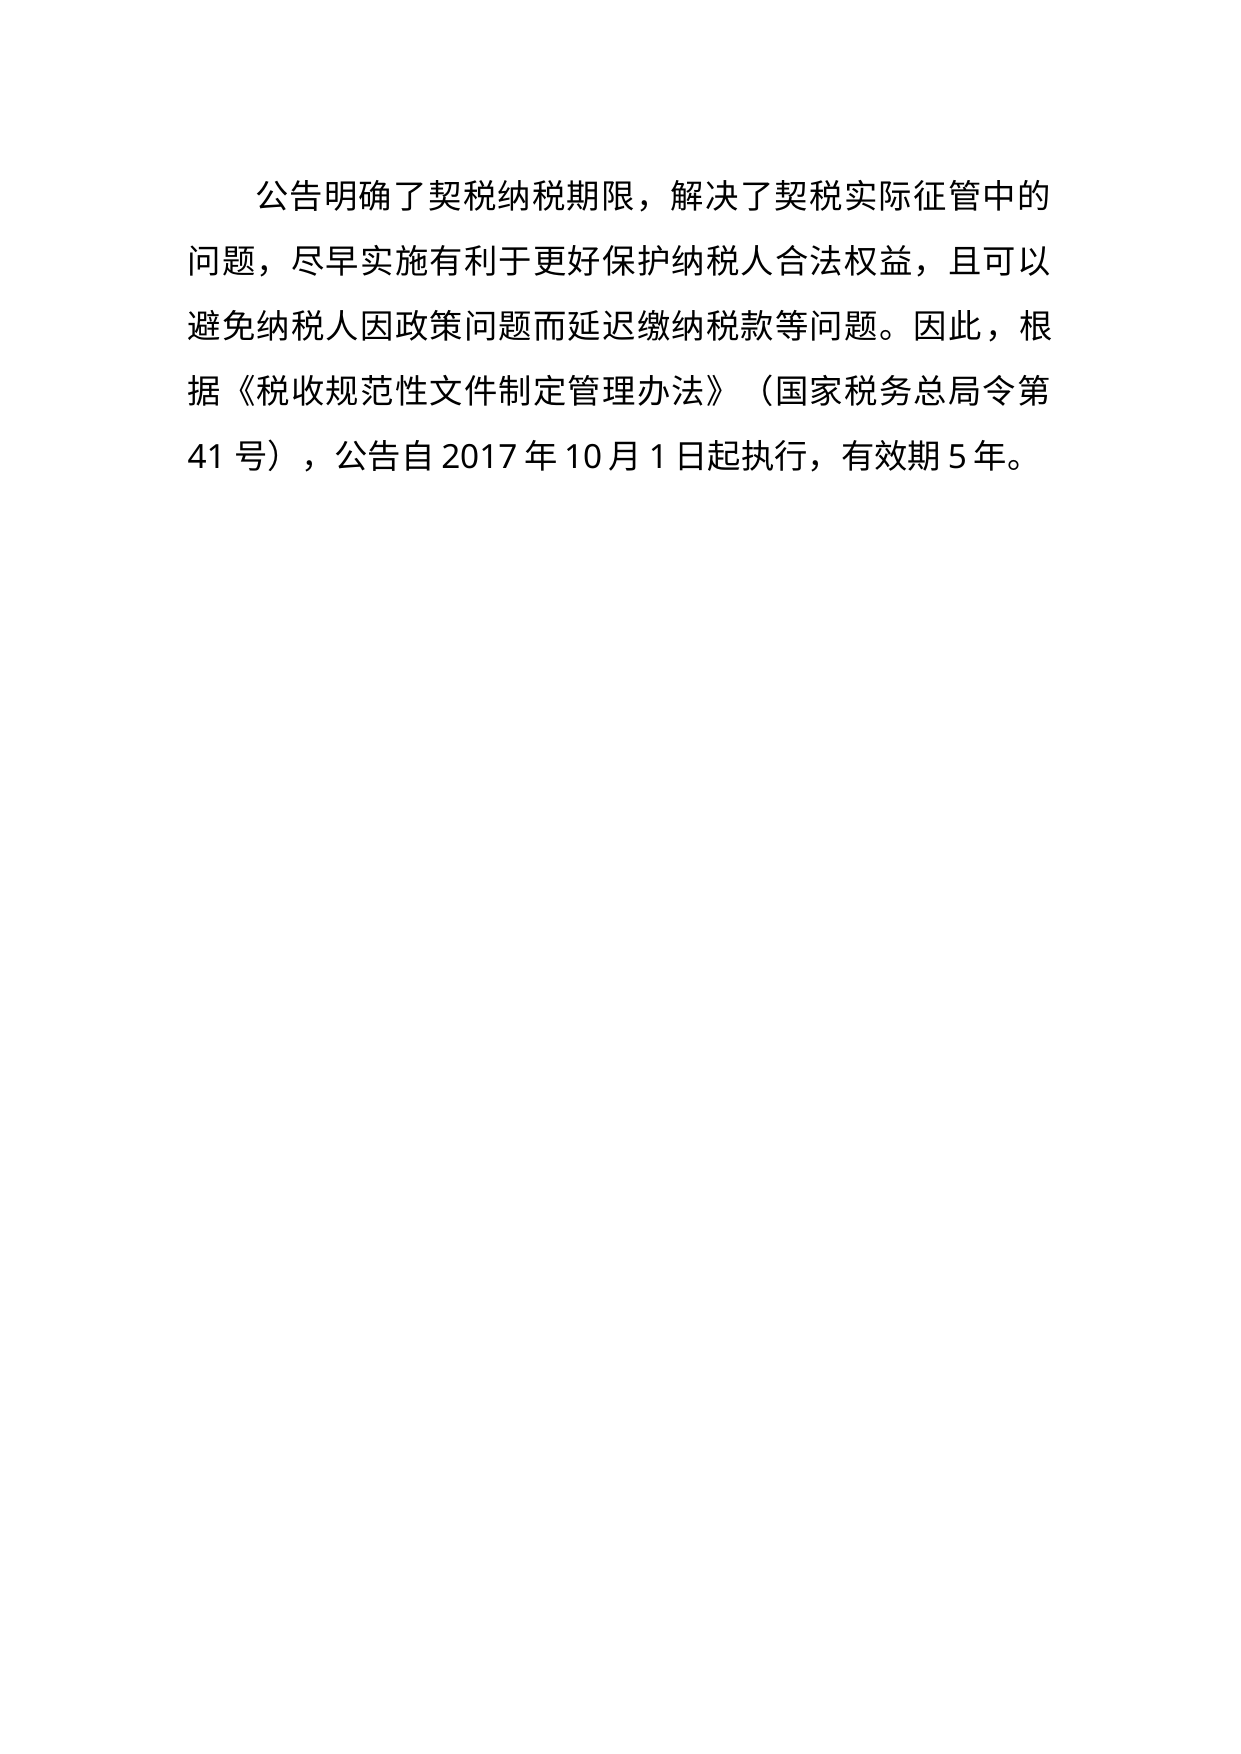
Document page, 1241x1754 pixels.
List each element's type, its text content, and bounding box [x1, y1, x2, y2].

text 公告明确了契税纳税期限，解决了契税实际征管中的问题，尽早实施有利于更好保护纳税人合法权益，且可以避免纳税人因政策问题而延迟缴纳税款等问题。因此，根据《税收规范性文件制定管理办法》（国家税务总局令第 41 号），公告自2017年10月1日起执行，有效期5年。 [187, 162, 1053, 487]
